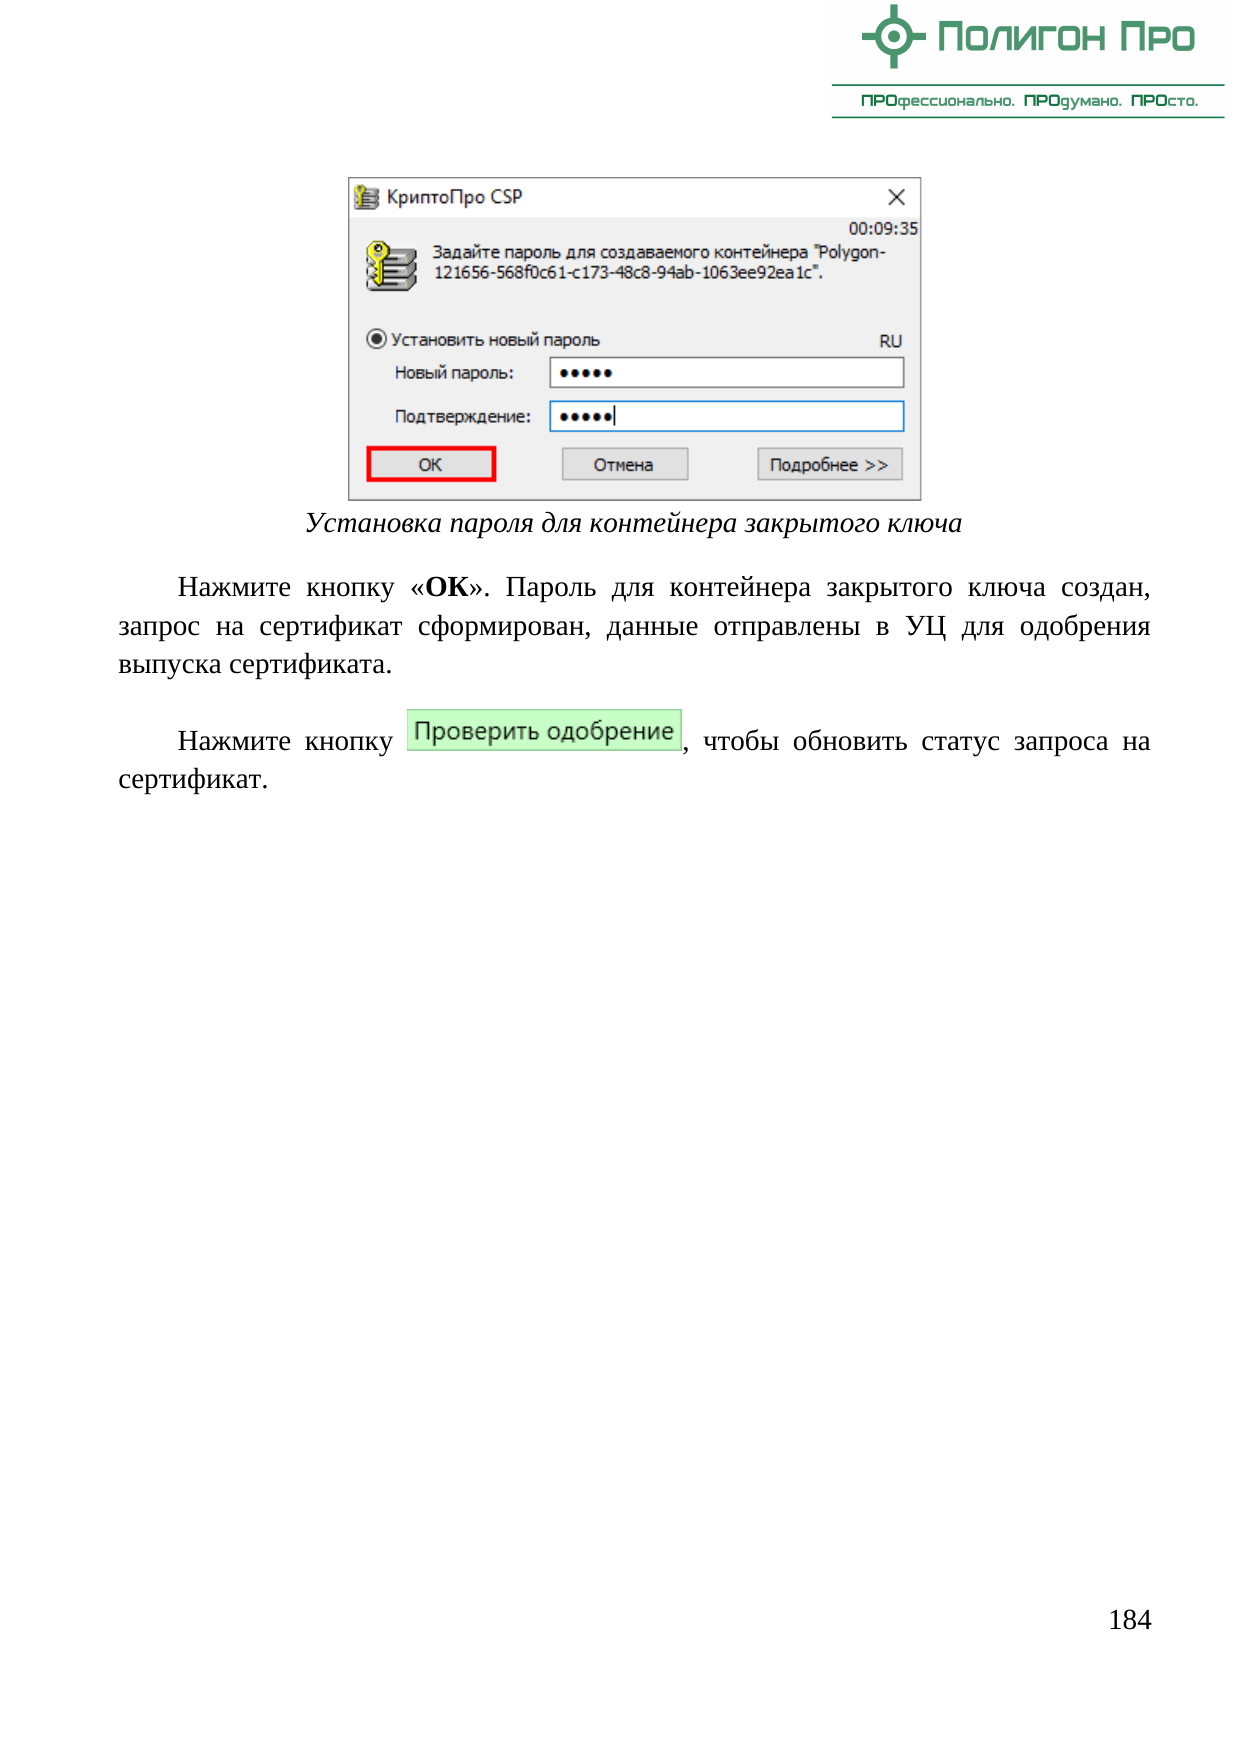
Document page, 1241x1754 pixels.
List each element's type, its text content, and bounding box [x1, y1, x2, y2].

text Нажмите кнопку «ОК». Пароль для контейнера закрытого ключа создан, запрос на сертификат сформирован, данные отправлены в УЦ для одобрения выпуска сертификата. [118, 569, 1152, 680]
picture [820, 0, 1234, 120]
text Нажмите кнопку , чтобы обновить статус запроса на сертификат. [118, 710, 1152, 795]
picture [407, 709, 682, 751]
picture [348, 177, 922, 501]
